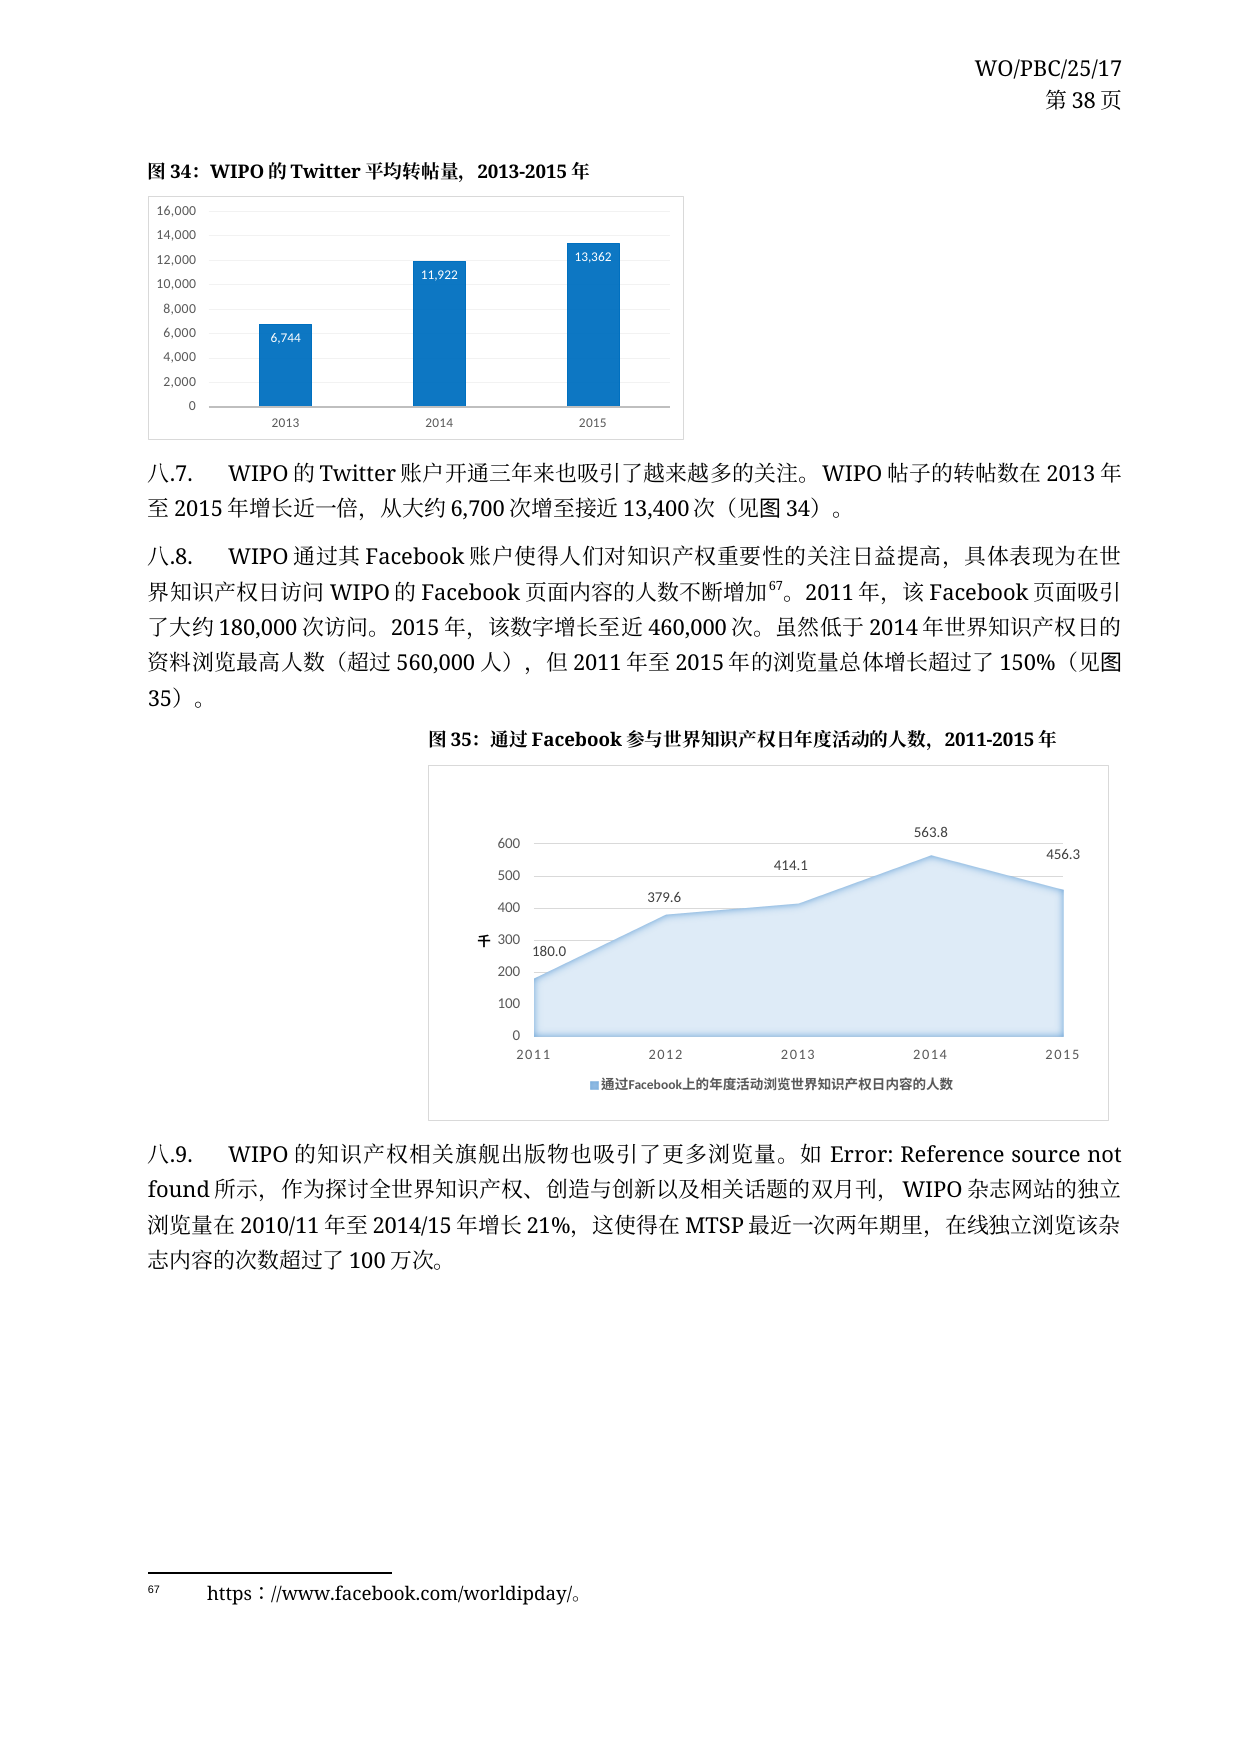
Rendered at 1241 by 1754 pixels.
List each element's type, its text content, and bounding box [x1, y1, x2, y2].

list WIPO通过其Facebook账户使得人们对知识产权重要性的关注日益提高，具体表现为在世界知识产权日访问WIPO的Facebook页面内容的人数不断增加。2011年，该Facebook页面吸引了大约180,000次访问。2015年，该数字增长至近460,000次。虽然低于2014年世界知识产权日的资料浏览最高人数（超过560,000人），但2011年至2015年的浏览量总体增长超过了150%（见图35）。 [148, 535, 1122, 712]
table_header 图35：通过Facebook参与世界知识产权日年度活动的人数，2011-2015年 [417, 725, 1122, 1133]
list WIPO的Twitter账户开通三年来也吸引了越来越多的关注。WIPO帖子的转帖数在2013年至2015年增长近一倍，从大约6,700次增至接近13,400次（见图34）。 [148, 452, 1122, 523]
list WIPO的知识产权相关旗舰出版物也吸引了更多浏览量。如图36所示，作为探讨全世界知识产权、创造与创新以及相关话题的双月刊，WIPO杂志网站的独立浏览量在2010/11年至2014/15年增长21%，这使得在MTSP最近一次两年期里，在线独立浏览该杂志内容的次数超过了100万次。 [148, 1133, 1122, 1275]
table_header 图34：WIPO的Twitter平均转帖量，2013-2015年 [136, 144, 696, 452]
